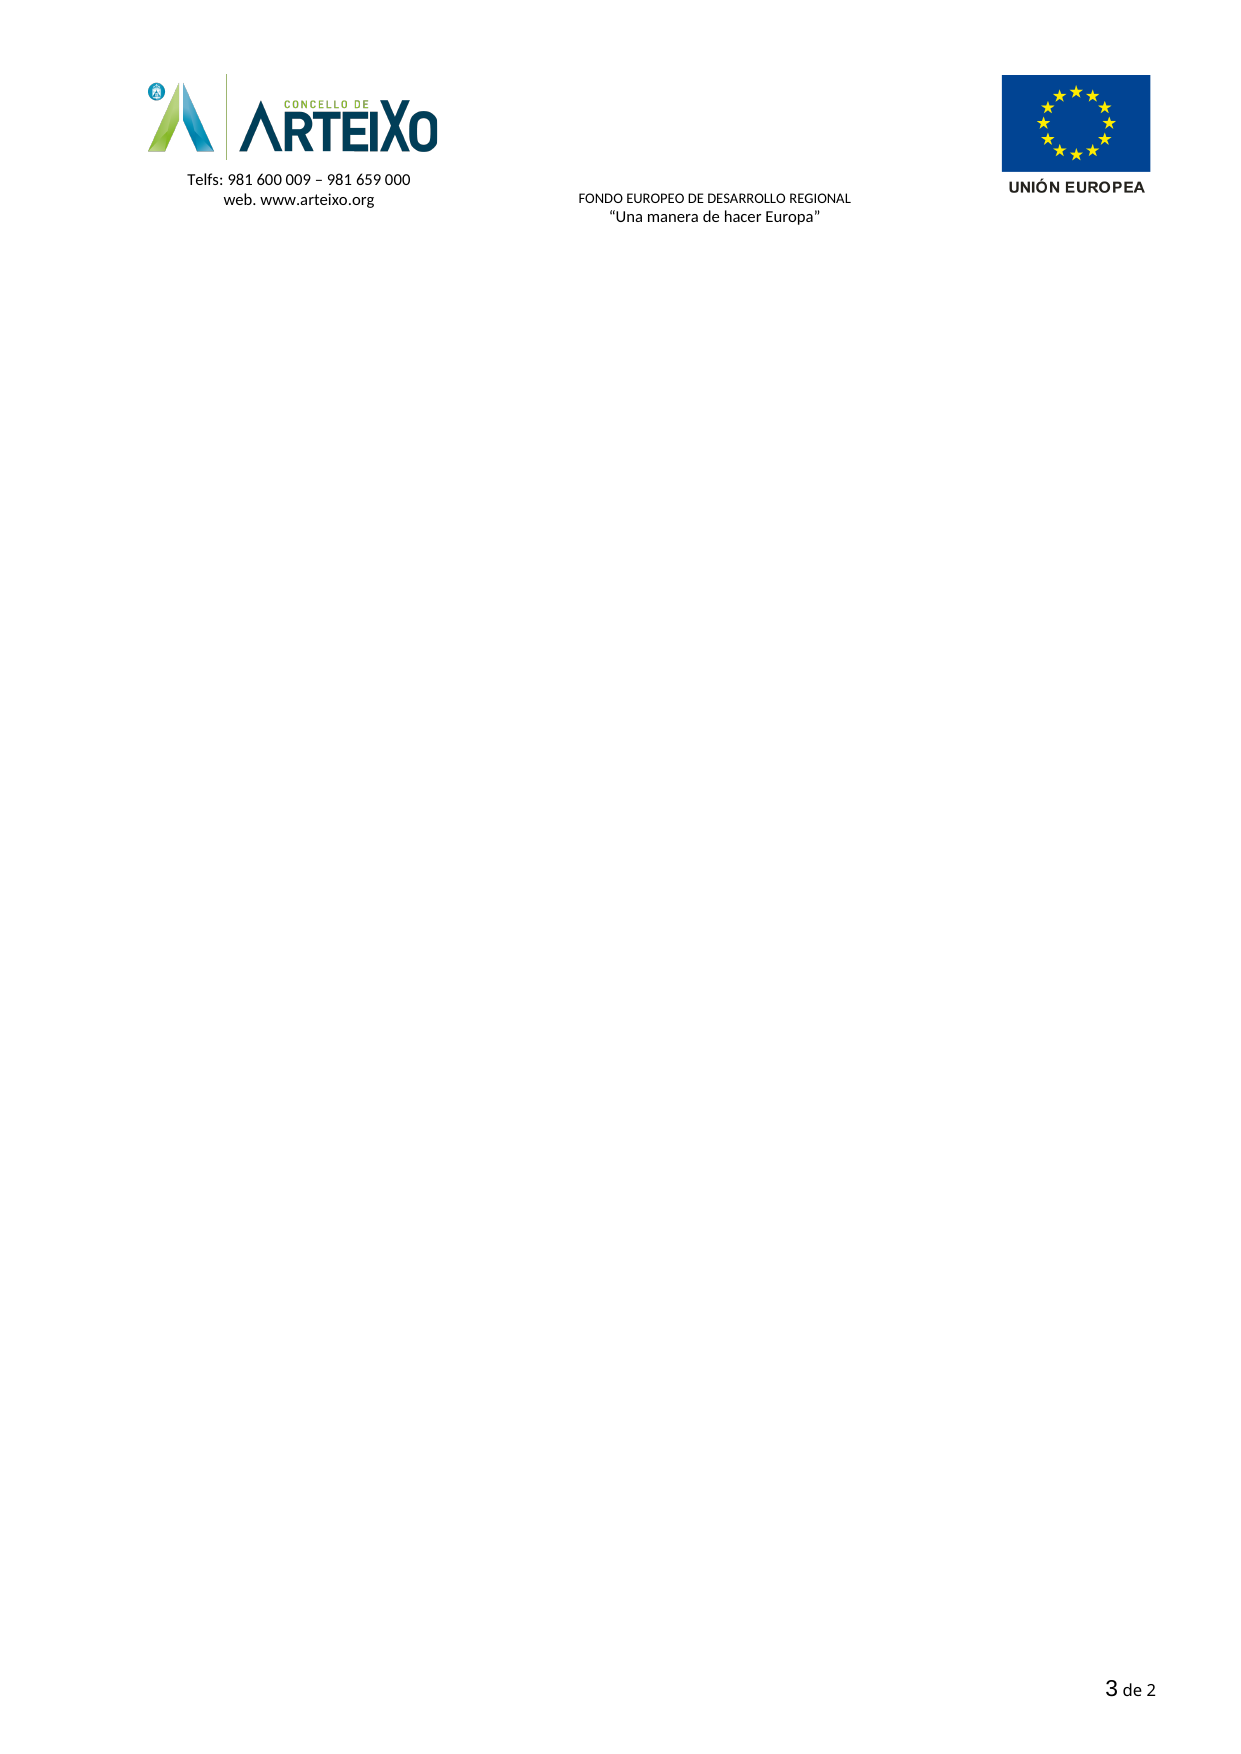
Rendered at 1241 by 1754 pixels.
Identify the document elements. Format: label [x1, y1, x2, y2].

picture [148, 74, 438, 160]
picture [418, 119, 430, 144]
picture [1001, 75, 1151, 198]
